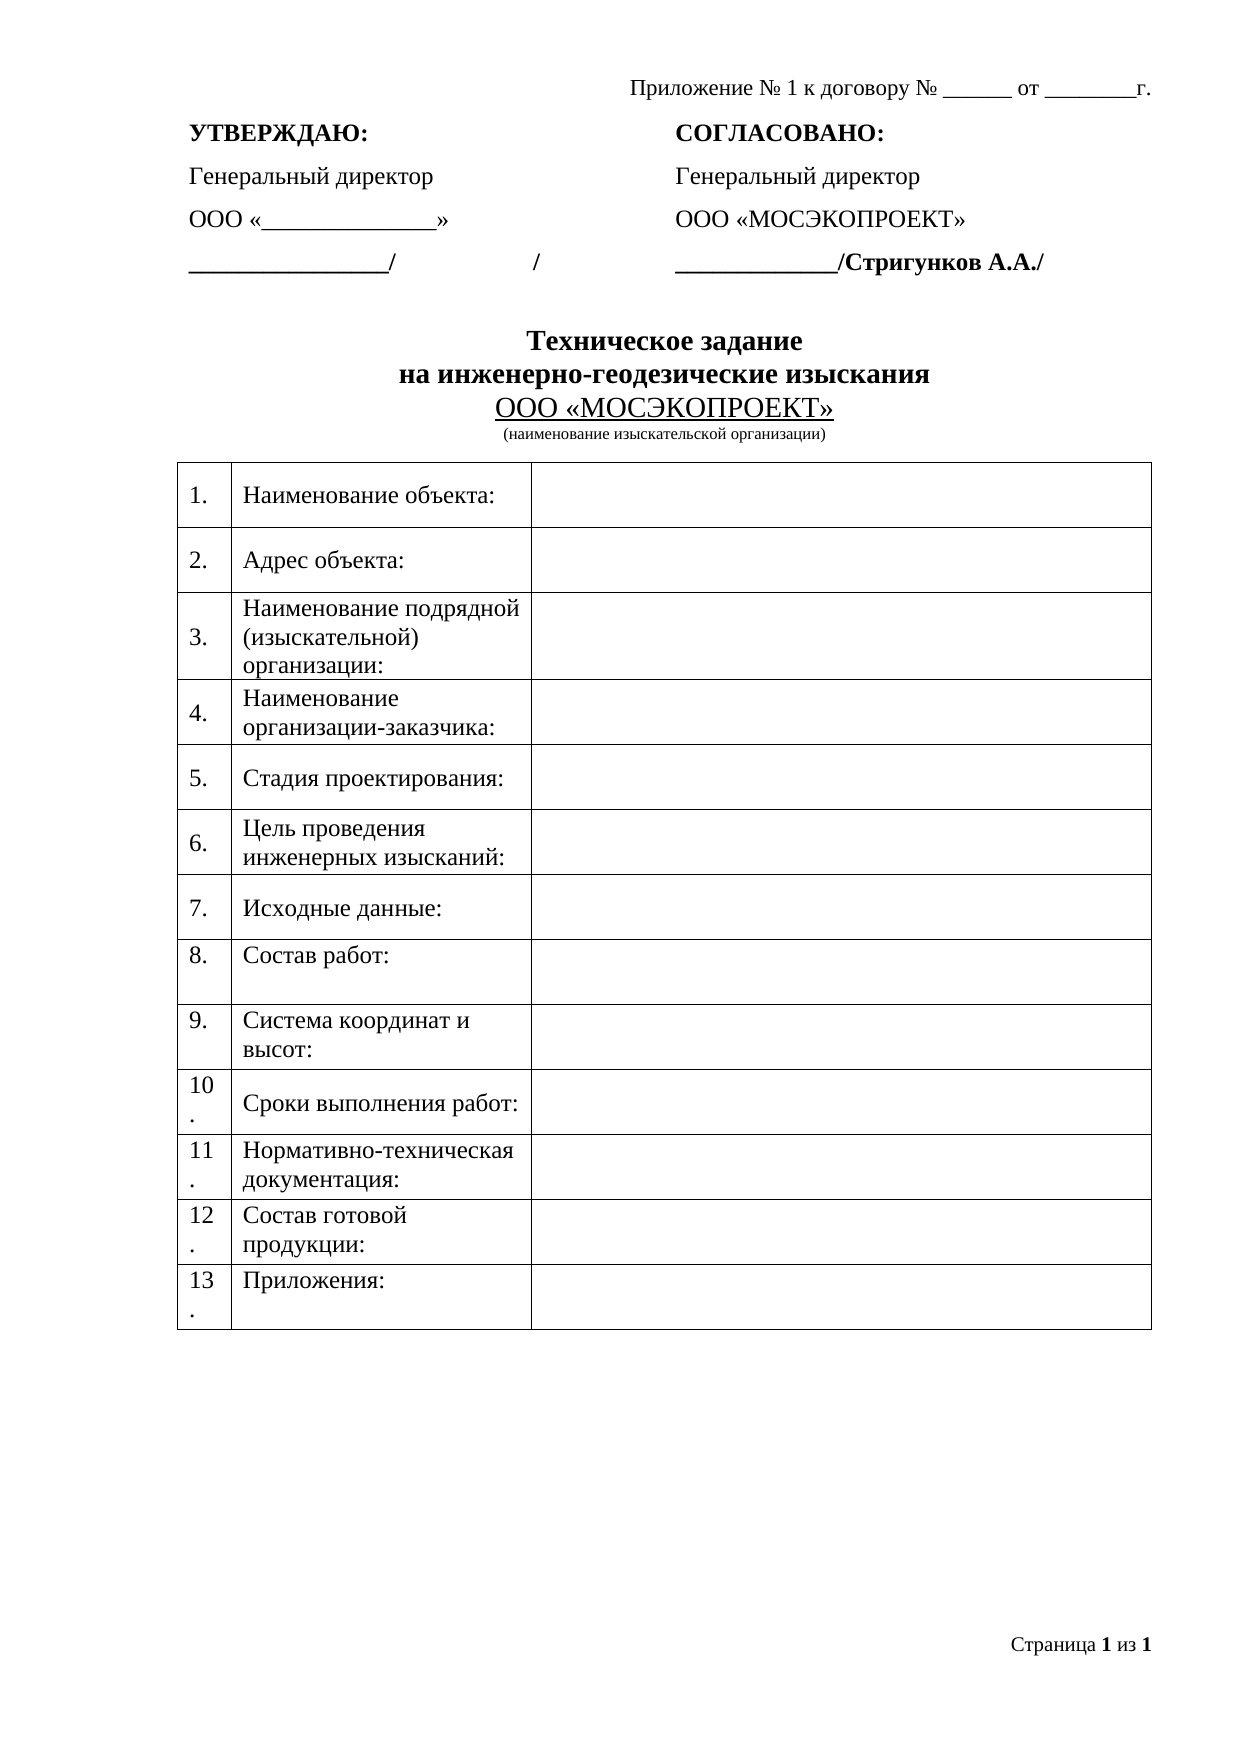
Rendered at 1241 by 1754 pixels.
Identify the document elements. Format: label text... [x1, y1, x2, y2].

table_cell [532, 528, 1151, 592]
table_cell 3. [178, 593, 231, 679]
table_cell 2. [178, 528, 231, 592]
table_cell Цель проведения инженерных изысканий: [232, 810, 531, 874]
table_cell Адрес объекта: [232, 528, 531, 592]
table_cell 11. [178, 1135, 231, 1199]
text на инженерно-геодезические изыскания [177, 356, 1152, 390]
table_cell [532, 940, 1151, 1004]
text (наименование изыскательской организации) [177, 423, 1152, 443]
table_cell [532, 1070, 1151, 1134]
table_cell Приложения: [232, 1265, 531, 1329]
table_cell [532, 1265, 1151, 1329]
table_header 1. [178, 463, 231, 527]
table_cell Наименование подрядной (изыскательной) организации: [232, 593, 531, 679]
table_cell Наименование организации-заказчика: [232, 680, 531, 744]
table_cell [532, 593, 1151, 679]
table_cell 9. [178, 1005, 231, 1069]
table_cell Нормативно-техническая документация: [232, 1135, 531, 1199]
table_cell 10. [178, 1070, 231, 1134]
table_cell 13. [178, 1265, 231, 1329]
table_header [532, 463, 1151, 527]
table_cell [532, 1200, 1151, 1264]
table_cell [532, 810, 1151, 874]
table_cell [532, 875, 1151, 939]
table_cell Состав готовой продукции: [232, 1200, 531, 1264]
table_cell 8. [178, 940, 231, 1004]
table_cell [532, 680, 1151, 744]
table_cell 6. [178, 810, 231, 874]
text ООО «МОСЭКОПРОЕКТ» [177, 390, 1152, 423]
table_cell Стадия проектирования: [232, 745, 531, 809]
table_cell 12. [178, 1200, 231, 1264]
table_cell [532, 745, 1151, 809]
text Техническое задание [177, 323, 1152, 356]
table_cell [532, 1135, 1151, 1199]
table_cell [532, 1005, 1151, 1069]
table_cell 7. [178, 875, 231, 939]
table_header Наименование объекта: [232, 463, 531, 527]
table_header УТВЕРЖДАЮ: Генеральный директор ООО «______________» ________________/ / [177, 118, 664, 289]
table_cell Сроки выполнения работ: [232, 1070, 531, 1134]
table_cell Состав работ: [232, 940, 531, 1004]
table_cell Система координат и высот: [232, 1005, 531, 1069]
table_cell 4. [178, 680, 231, 744]
table_header СОГЛАСОВАНО: Генеральный директор ООО «МОСЭКОПРОЕКТ» _____________/Стригунков А.А./ [664, 118, 1151, 289]
table_cell 5. [178, 745, 231, 809]
table_cell Исходные данные: [232, 875, 531, 939]
